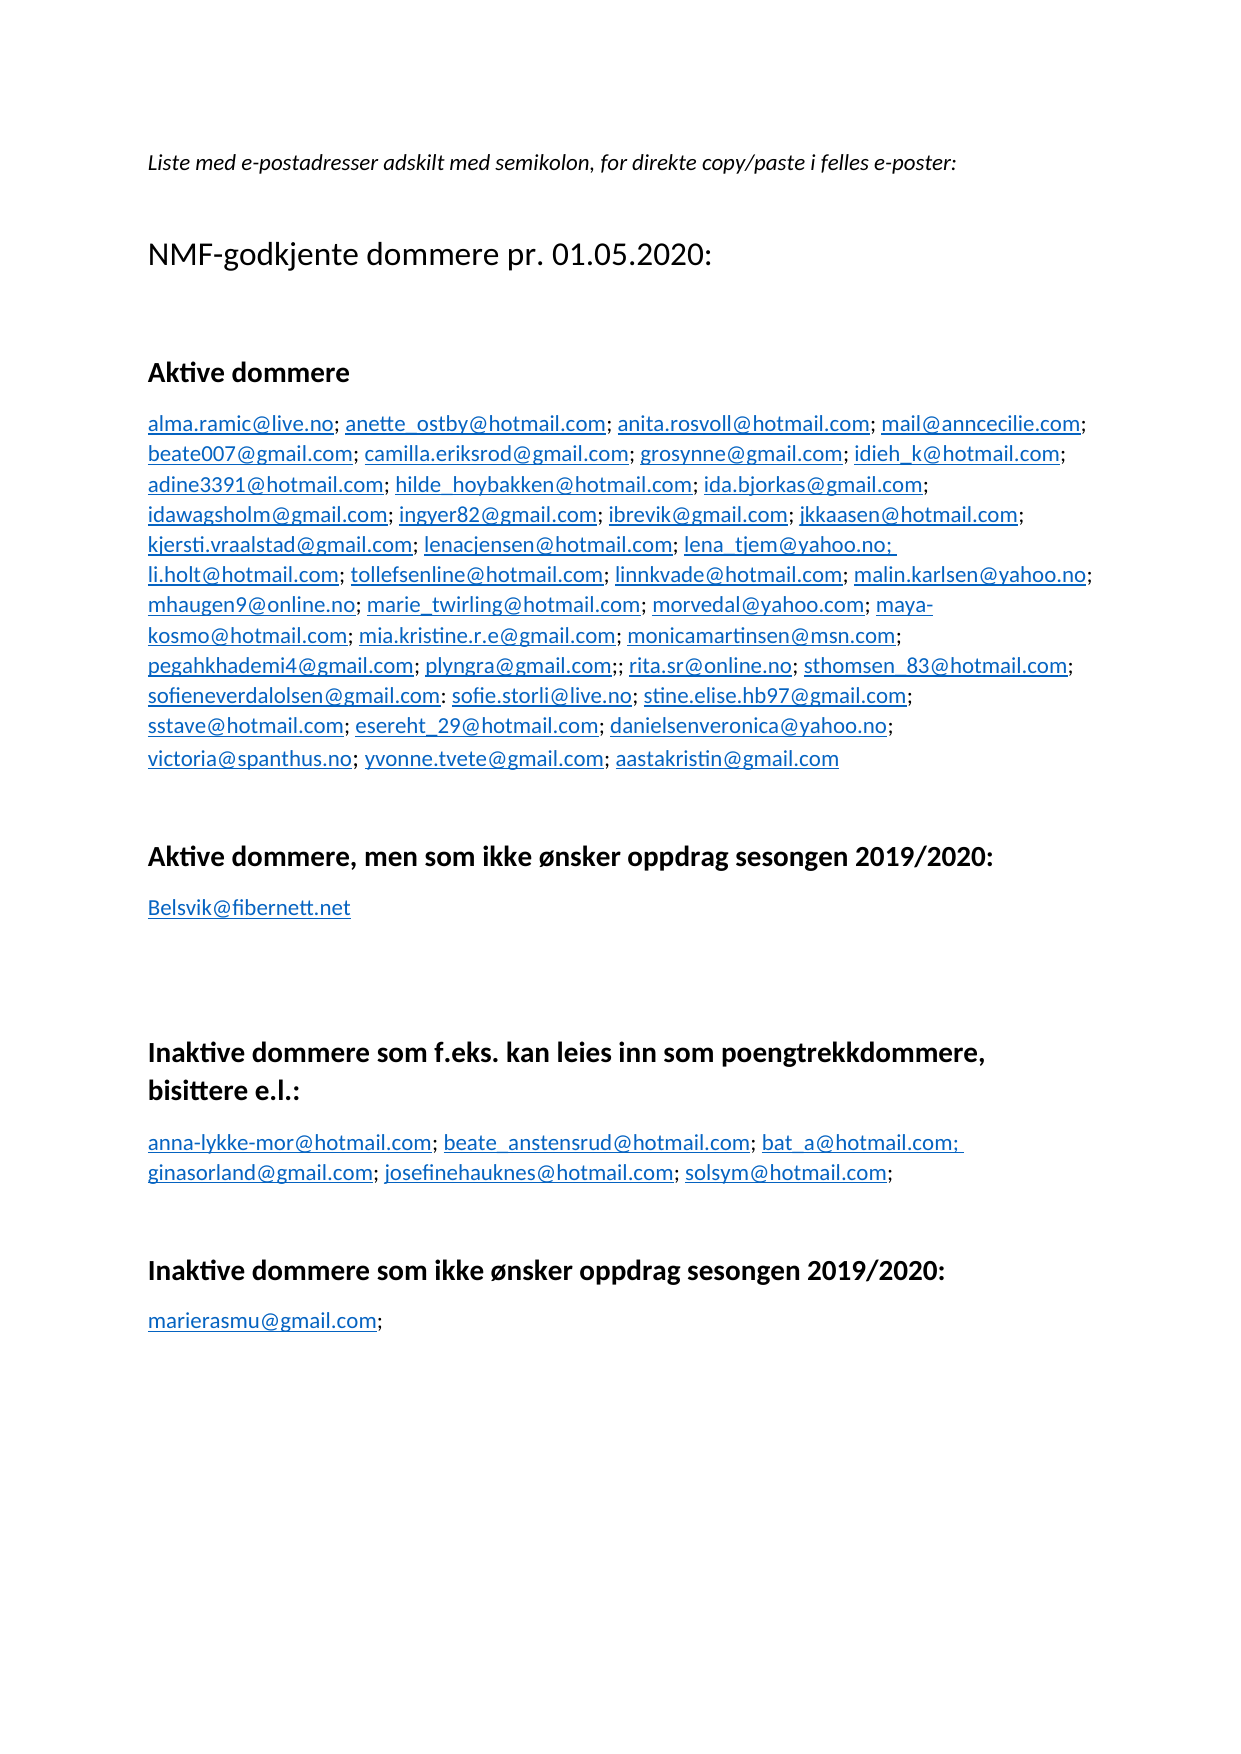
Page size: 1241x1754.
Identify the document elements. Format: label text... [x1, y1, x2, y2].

text alma.ramic@live.no; anette_ostby@hotmail.com; anita.rosvoll@hotmail.com; mail@anncecilie.com; beate007@gmail.com; camilla.eriksrod@gmail.com; grosynne@gmail.com; idieh_k@hotmail.com; adine3391@hotmail.com; hilde_hoybakken@hotmail.com; ida.bjorkas@gmail.com; idawagsholm@gmail.com; ingyer82@gmail.com; ibrevik@gmail.com; jkkaasen@hotmail.com; kjersti.vraalstad@gmail.com; lenacjensen@hotmail.com; lena_tjem@yahoo.no; li.holt@hotmail.com; tollefsenline@hotmail.com; linnkvade@hotmail.com; malin.karlsen@yahoo.no; mhaugen9@online.no; marie_twirling@hotmail.com; morvedal@yahoo.com; maya-kosmo@hotmail.com; mia.kristine.r.e@gmail.com; monicamartinsen@msn.com; pegahkhademi4@gmail.com; plyngra@gmail.com;; rita.sr@online.no; sthomsen_83@hotmail.com; sofieneverdalolsen@gmail.com: sofie.storli@live.no; stine.elise.hb97@gmail.com; sstave@hotmail.com; esereht_29@hotmail.com; danielsenveronica@yahoo.no; victoria@spanthus.no; yvonne.tvete@gmail.com; aastakristin@gmail.com [148, 409, 1093, 772]
text Aktive dommere [148, 354, 1093, 390]
text Aktive dommere, men som ikke ønsker oppdrag sesongen 2019/2020: [148, 838, 1093, 874]
text marierasmu@gmail.com; [148, 1307, 1093, 1335]
text Belsvik@fibernett.net [148, 893, 1093, 921]
text Inaktive dommere som f.eks. kan leies inn som poengtrekkdommere, bisittere e.l.: [148, 1034, 1093, 1108]
text Liste med e-postadresser adskilt med semikolon, for direkte copy/paste i felles e-poster: [148, 148, 1093, 176]
text NMF-godkjente dommere pr. 01.05.2020: [148, 233, 1093, 274]
text anna-lykke-mor@hotmail.com; beate_anstensrud@hotmail.com; bat_a@hotmail.com; ginasorland@gmail.com; josefinehauknes@hotmail.com; solsym@hotmail.com; [148, 1128, 1093, 1186]
text Inaktive dommere som ikke ønsker oppdrag sesongen 2019/2020: [148, 1252, 1093, 1287]
